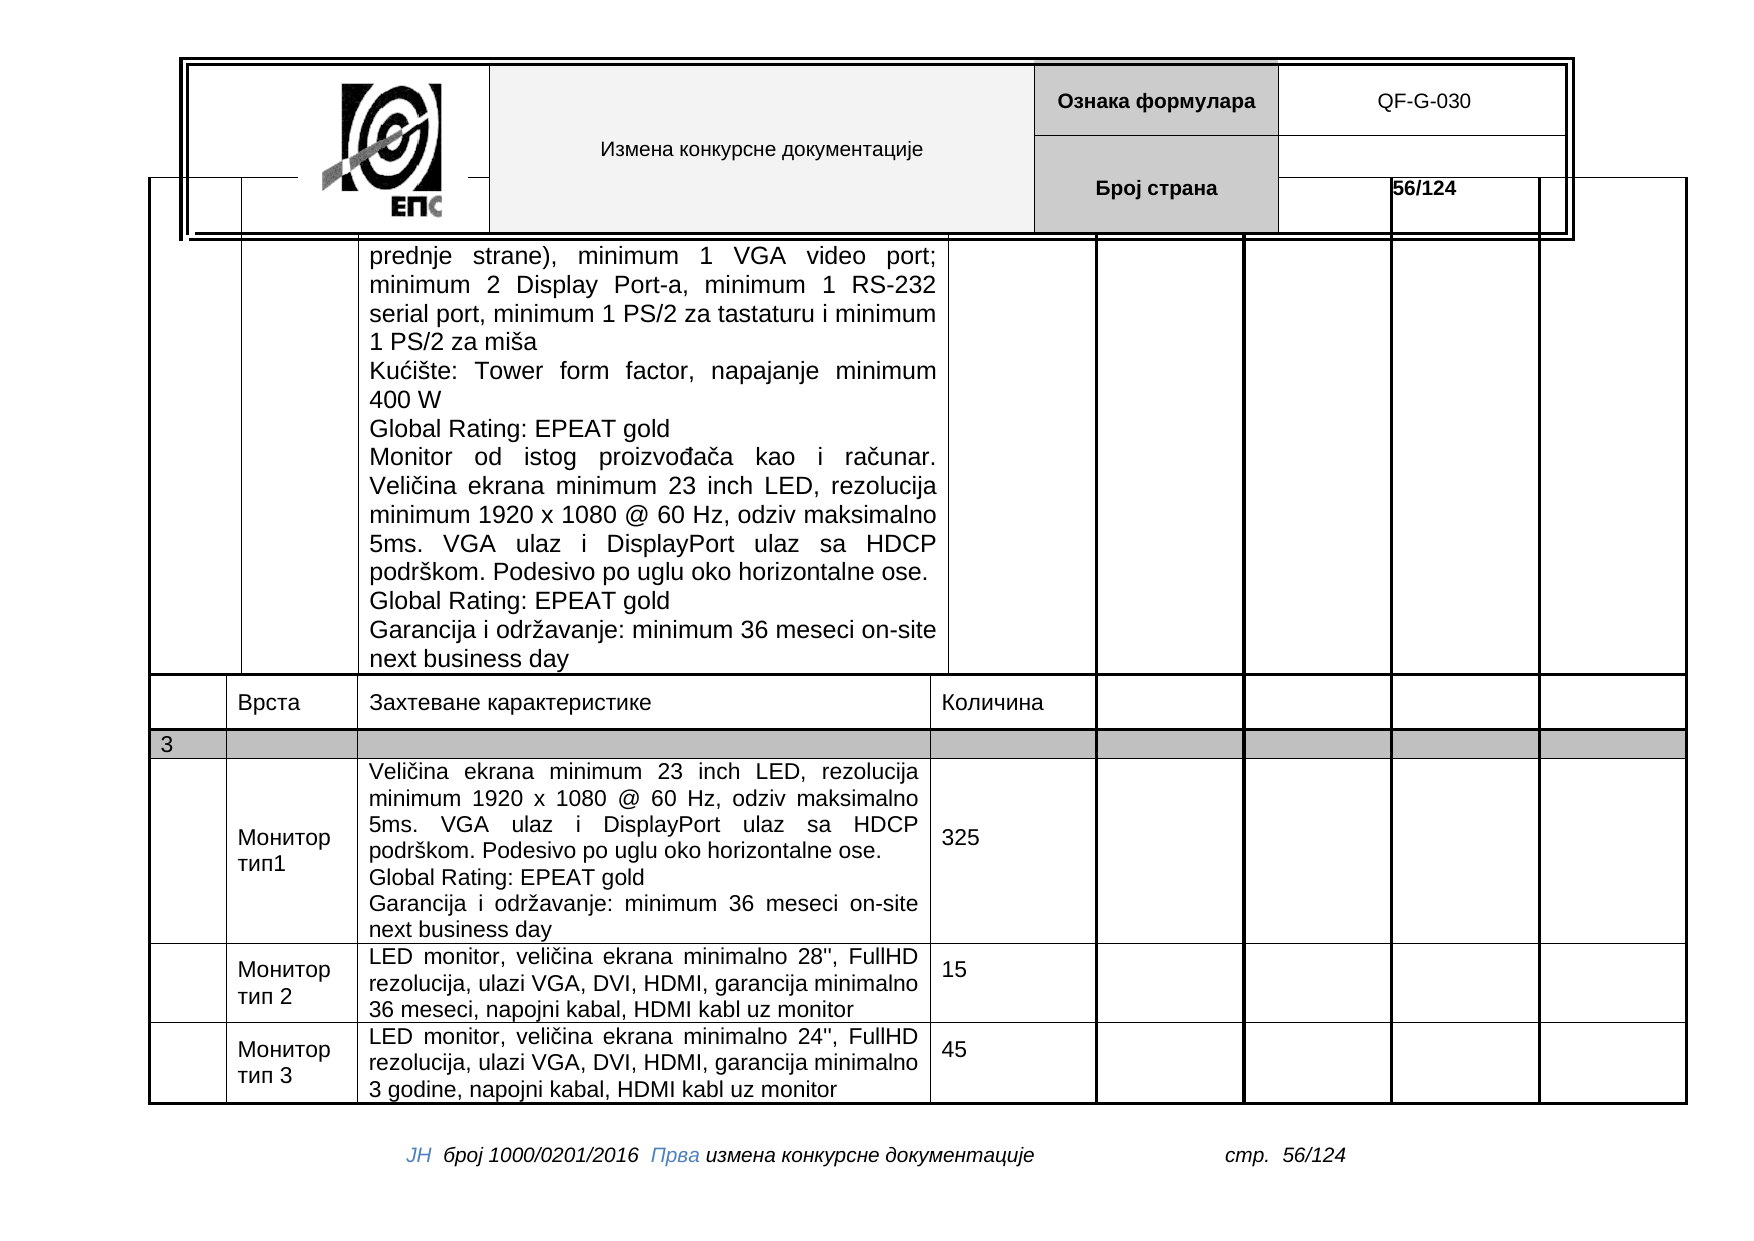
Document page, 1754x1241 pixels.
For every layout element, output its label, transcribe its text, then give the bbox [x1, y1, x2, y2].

table_cell [1279, 178, 1390, 232]
table_cell [1098, 731, 1242, 758]
table_cell 45 [931, 1023, 1095, 1102]
table_cell Монитор тип1 [227, 759, 357, 943]
table_cell [931, 731, 1095, 758]
table_cell LED monitor, veličina ekrana minimalno 24'', FullHD rezolucija, ulazi VGA, DVI, HDMI, garancija minimalno 3 godine, napojni kabal, HDMI kabl uz monitor [358, 1023, 930, 1102]
table_cell [1393, 944, 1538, 1022]
table_cell 15 [931, 944, 1095, 1022]
table_cell [949, 241, 1095, 672]
table_cell [242, 178, 298, 232]
table_cell 3 [151, 731, 226, 758]
table_cell Монитор тип 2 [227, 944, 357, 1022]
table_cell Монитор тип 3 [227, 1023, 357, 1102]
table_cell [1541, 731, 1685, 758]
table_cell [151, 759, 226, 943]
table_cell [1098, 1023, 1242, 1102]
table_cell [1541, 759, 1685, 943]
table_cell [1393, 178, 1538, 232]
table_cell [358, 731, 930, 758]
table_cell [242, 241, 358, 672]
table_cell [1246, 676, 1390, 728]
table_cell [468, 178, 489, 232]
table_cell [1098, 944, 1242, 1022]
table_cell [359, 241, 948, 672]
table_cell [1246, 241, 1390, 672]
table_cell [151, 944, 226, 1022]
table_cell [151, 1023, 226, 1102]
table_cell 325 [931, 759, 1095, 943]
table_cell [1393, 731, 1538, 758]
table_cell [1246, 759, 1390, 943]
table_cell [1246, 731, 1390, 758]
table_cell [1246, 944, 1390, 1022]
table_cell [1541, 178, 1685, 672]
table_cell Захтеване карактеристике [358, 676, 930, 728]
table_cell [151, 676, 226, 728]
table_cell [1541, 944, 1685, 1022]
table_cell Врста [227, 676, 357, 728]
table_cell [1393, 1023, 1538, 1102]
table_cell [151, 178, 241, 672]
table_cell [1098, 241, 1242, 672]
table_cell [1098, 759, 1242, 943]
table_cell [1393, 759, 1538, 943]
table_cell [1393, 241, 1538, 672]
table_cell [1393, 676, 1538, 728]
table_cell LED monitor, veličina ekrana minimalno 28'', FullHD rezolucija, ulazi VGA, DVI, HDMI, garancija minimalno 36 meseci, napojni kabal, HDMI kabl uz monitor [358, 944, 930, 1022]
table_cell [1541, 1023, 1685, 1102]
table_cell Количина [931, 676, 1095, 728]
table_cell [227, 731, 357, 758]
table_cell Veličina ekrana minimum 23 inch LED, rezolucija minimum 1920 x 1080 @ 60 Hz, odziv maksimalno 5ms. VGA ulaz i DisplayPort ulaz sa HDCP podrškom. Podesivo po uglu oko horizontalne ose. Global Rating: EPEAT gold Garancija i održavanje: minimum 36 meseci on-site next business day [358, 759, 930, 943]
table_cell [1246, 1023, 1390, 1102]
table_cell [1098, 676, 1242, 728]
table_cell [1541, 676, 1685, 728]
